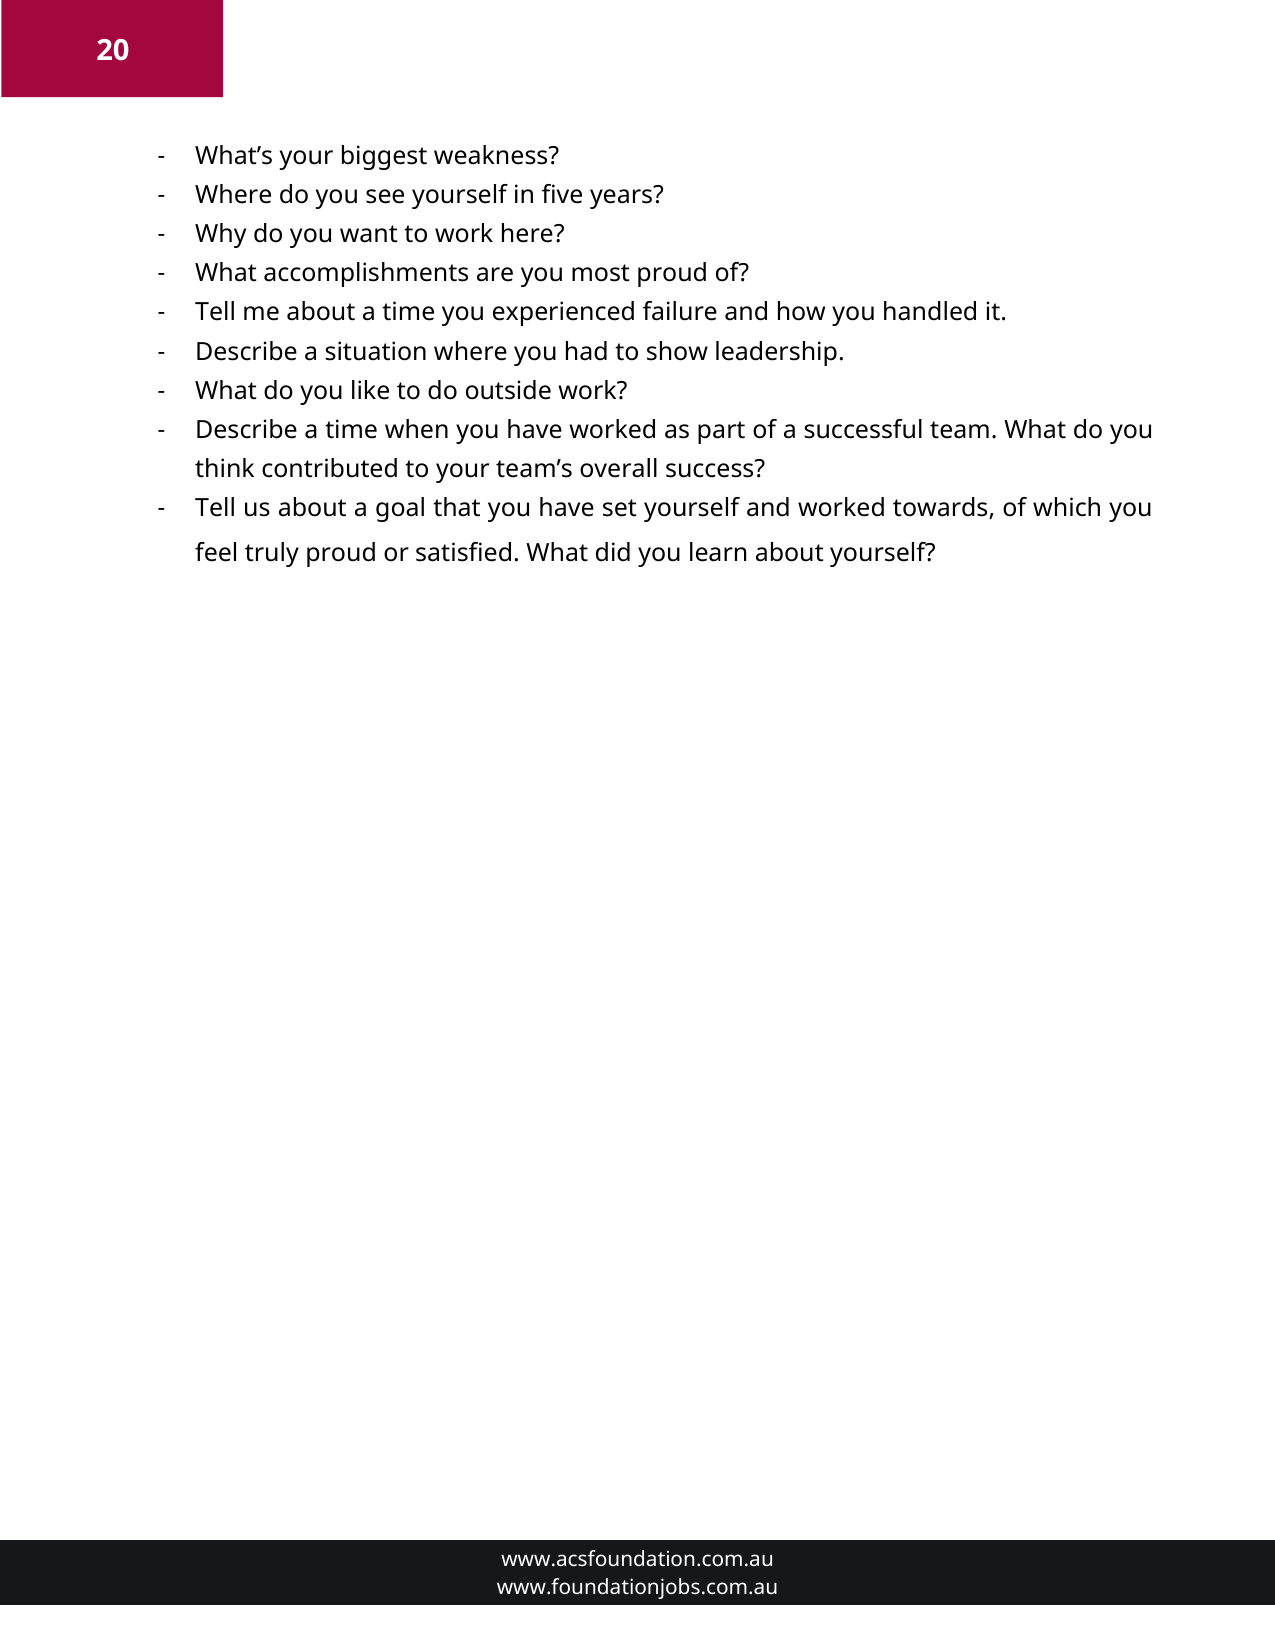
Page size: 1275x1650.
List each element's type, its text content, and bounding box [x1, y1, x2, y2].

list Tell me about a time you experienced failure and how you handled it. [157, 294, 1155, 328]
list Where do you see yourself in five years? [157, 176, 1155, 211]
list What’s your biggest weakness? [157, 137, 1155, 171]
list Describe a situation where you had to show leadership. [157, 333, 1155, 367]
list What do you like to do outside work? [157, 372, 1155, 406]
list What accomplishments are you most proud of? [157, 255, 1155, 289]
list Tell us about a goal that you have set yourself and worked towards, of which you feel truly proud or satisfied. What did you learn about yourself? [157, 490, 1155, 569]
list Describe a time when you have worked as part of a successful team. What do you think contributed to your team’s overall success? [157, 411, 1155, 485]
list Why do you want to work here? [157, 216, 1155, 250]
